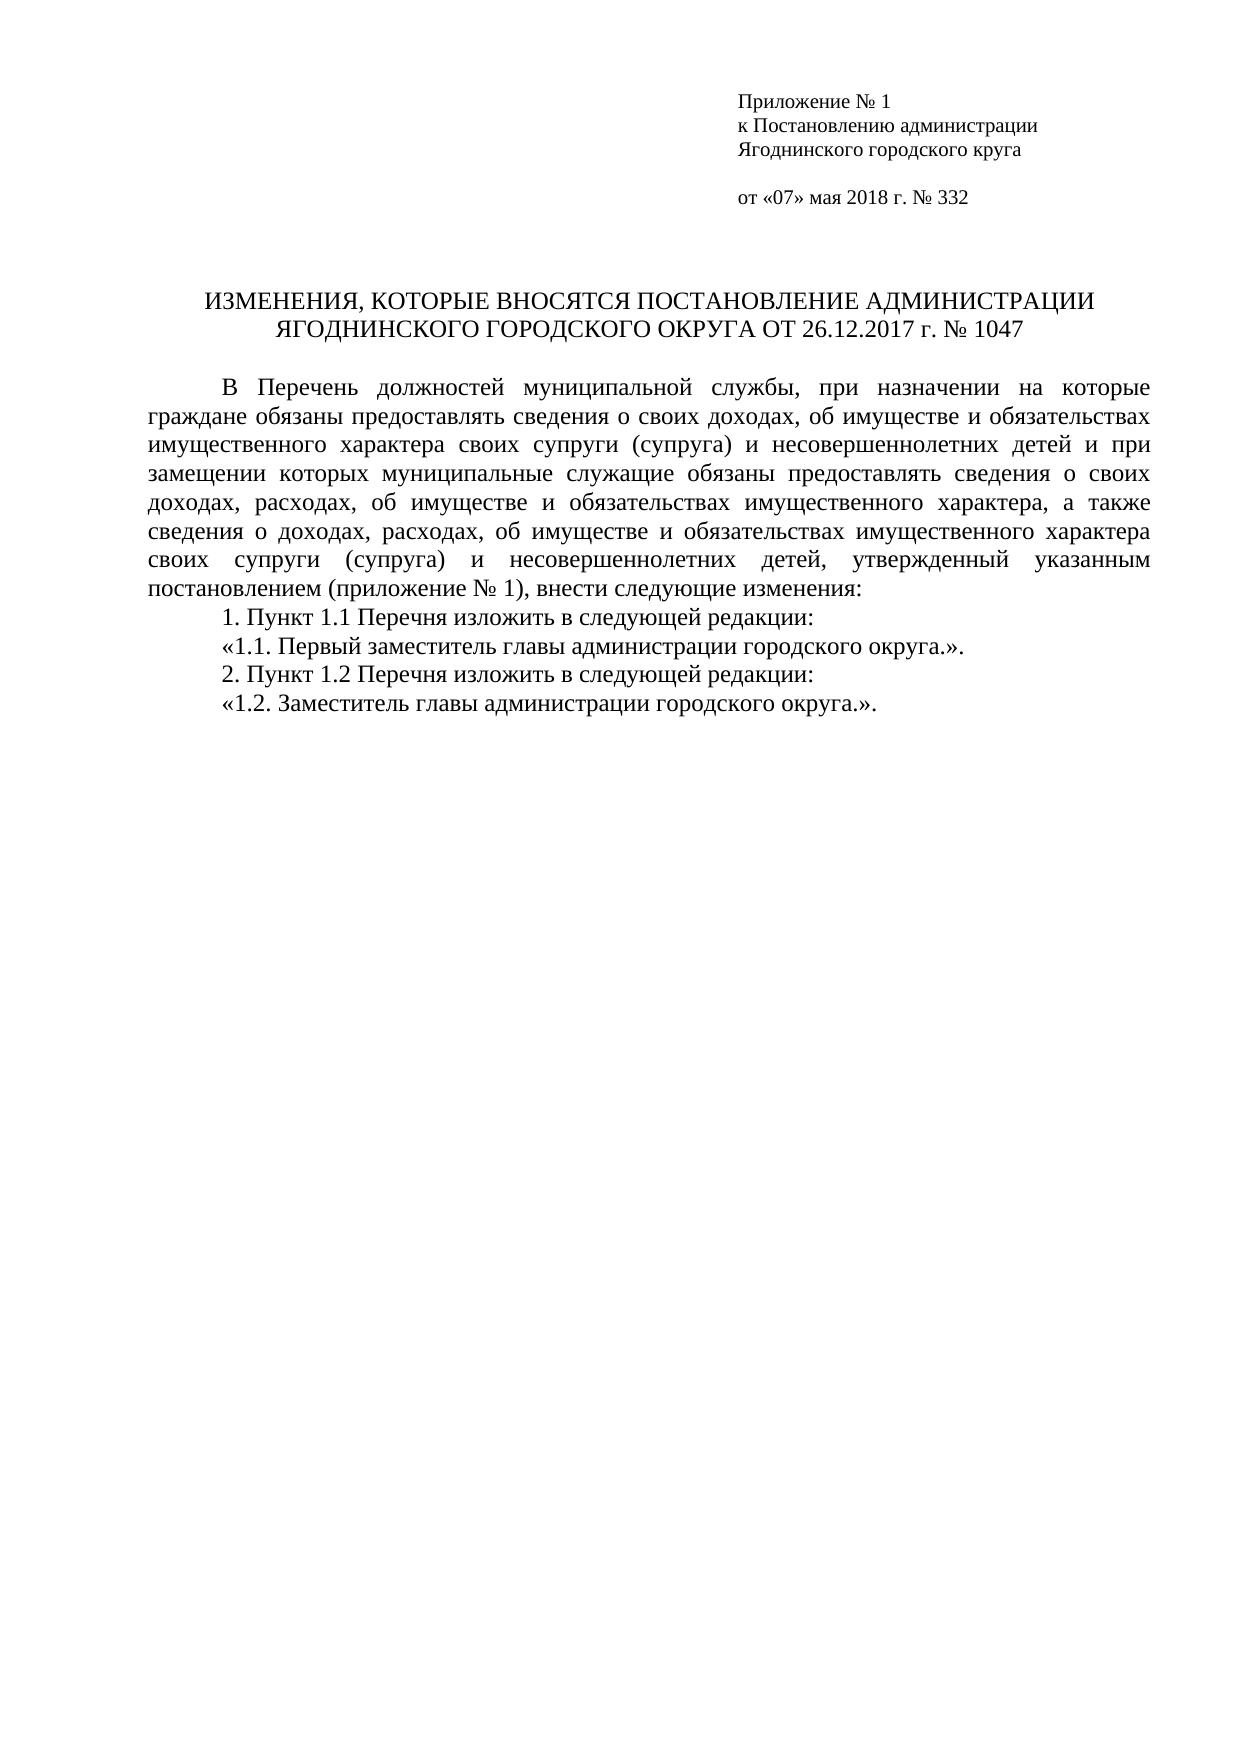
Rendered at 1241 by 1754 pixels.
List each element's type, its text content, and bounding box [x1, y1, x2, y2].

text от «07» мая 2018 г. № 332 [148, 185, 1152, 209]
text «1.2. Заместитель главы администрации городского округа.». [148, 688, 1152, 717]
text 2. Пункт 1.2 Перечня изложить в следующей редакции: [148, 659, 1152, 688]
text Приложение № 1 [148, 89, 1152, 113]
text «1.1. Первый заместитель главы администрации городского округа.». [148, 631, 1152, 659]
text ИЗМЕНЕНИЯ, КОТОРЫЕ ВНОСЯТСЯ ПОСТАНОВЛЕНИЕ АДМИНИСТРАЦИИ ЯГОДНИНСКОГО ГОРОДСКОГО ОКРУГА ОТ 26.12.2017 г. № 1047 [148, 286, 1152, 343]
text В Перечень должностей муниципальной службы, при назначении на которые граждане обязаны предоставлять сведения о своих доходах, об имуществе и обязательствах имущественного характера своих супруги (супруга) и несовершеннолетних детей и при замещении которых муниципальные служащие обязаны предоставлять сведения о своих доходах, расходах, об имуществе и обязательствах имущественного характера, а также сведения о доходах, расходах, об имуществе и обязательствах имущественного характера своих супруги (супруга) и несовершеннолетних детей, утвержденный указанным постановлением (приложение № 1), внести следующие изменения: [148, 372, 1152, 602]
text к Постановлению администрации Ягоднинского городского круга [148, 113, 1152, 161]
text 1. Пункт 1.1 Перечня изложить в следующей редакции: [148, 602, 1152, 631]
